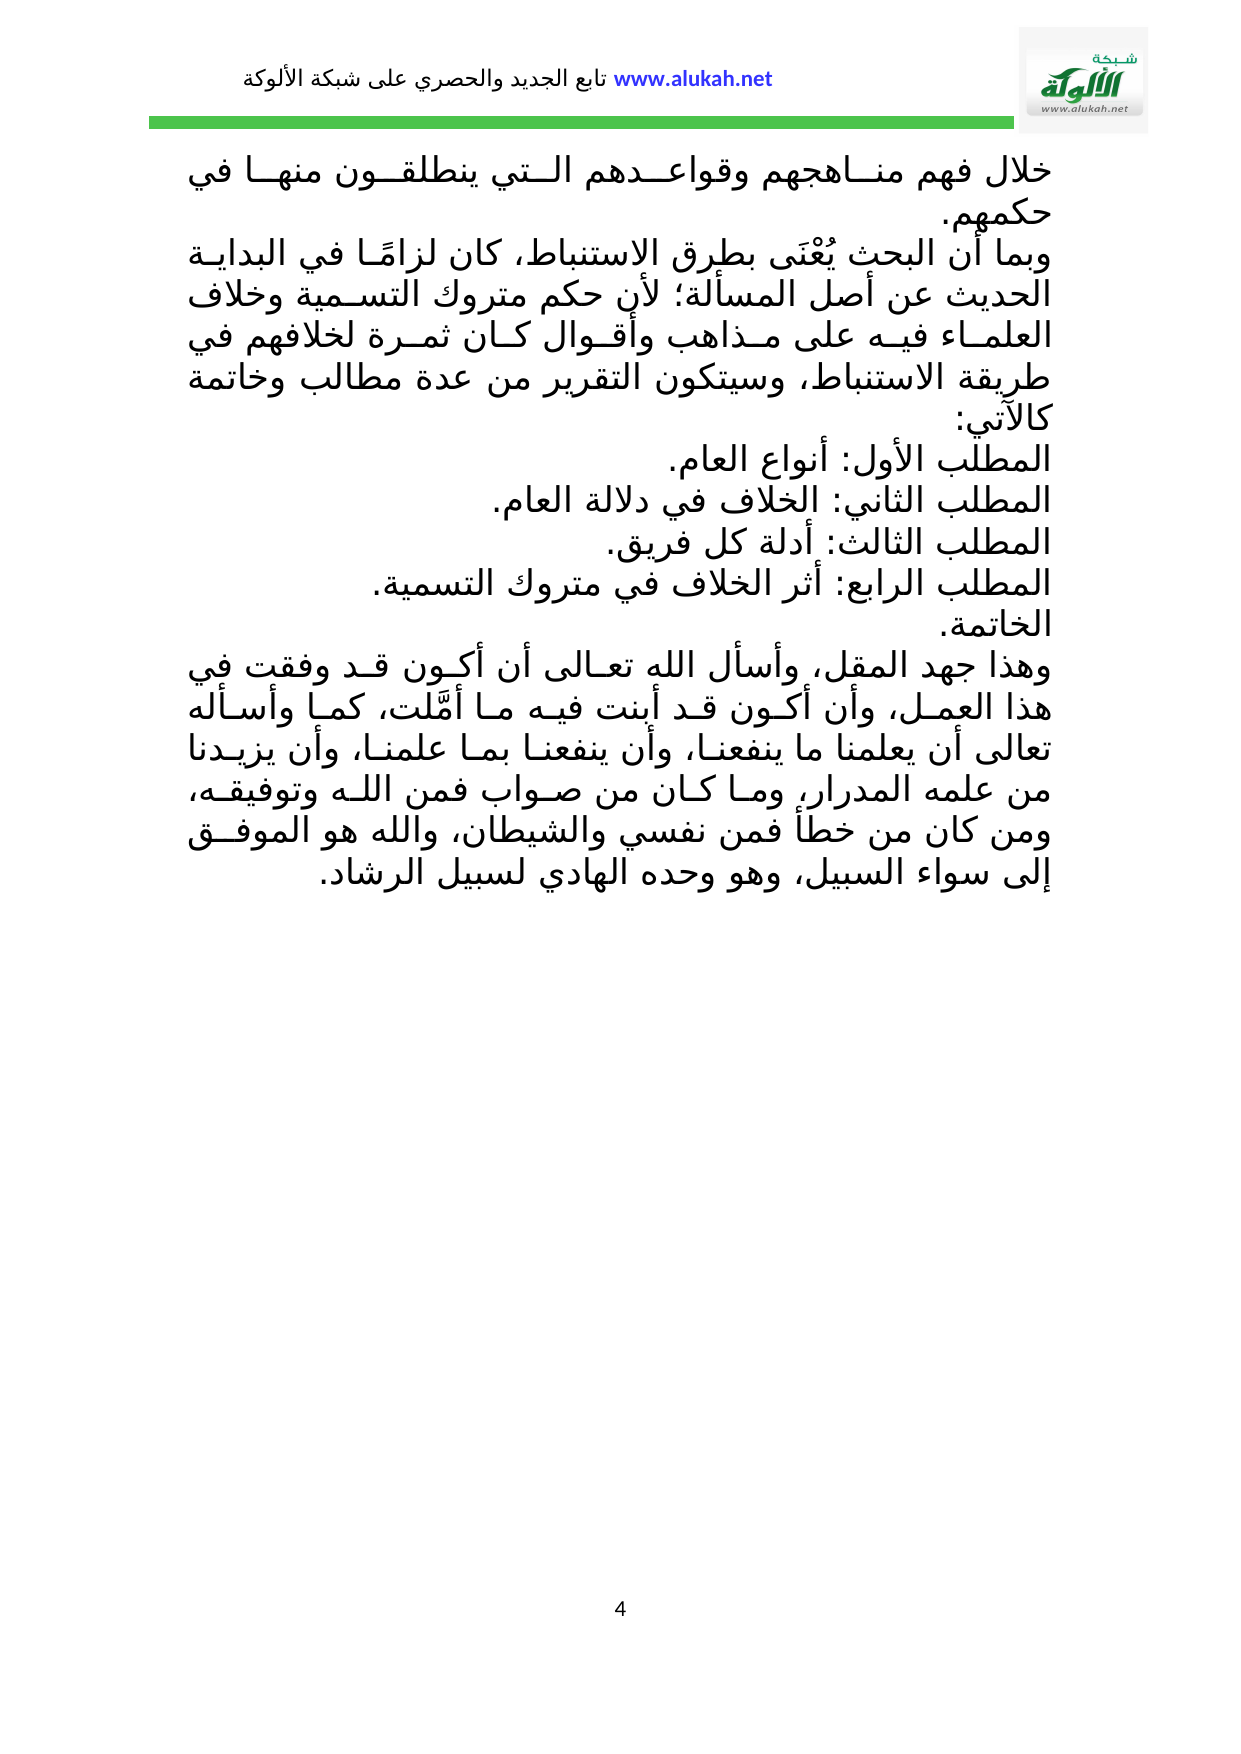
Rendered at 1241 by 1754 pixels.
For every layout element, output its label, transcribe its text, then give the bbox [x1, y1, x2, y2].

text وهذا جهد المقل، وأسأل الله تعالى أن أكون قد وفقت في هذا العمل، وأن أكون قد أبنت فيه ما أمَّلت، كما وأسأله تعالى أن يعلمنا ما ينفعنا، وأن ينفعنا بما علمنا، وأن يزيدنا من علمه المدرار، وما كان من صواب فمن الله وتوفيقه، ومن كان من خطأ فمن نفسي والشيطان، والله هو الموفق إلى سواء السبيل، وهو وحده الهادي لسبيل الرشاد. [187, 645, 1053, 892]
text المطلب الرابع: أثر الخلاف في متروك التسمية. [187, 562, 1053, 604]
text المطلب الثاني: الخلاف في دلالة العام. [187, 480, 1053, 521]
text المطلب الثالث: أدلة كل فريق. [187, 521, 1053, 562]
text الخاتمة. [187, 604, 1053, 645]
text المطلب الأول: أنواع العام. [187, 439, 1053, 480]
text وبما أن البحث يُعْنَى بطرق الاستنباط، كان لزامًا في البداية الحديث عن أصل المسألة؛ لأن حكم متروك التسمية وخلاف العلماء فيه على مذاهب وأقوال كان ثمرة لخلافهم في طريقة الاستنباط، وسيتكون التقرير من عدة مطالب وخاتمة كالآتي: [187, 232, 1053, 439]
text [187, 150, 1053, 232]
